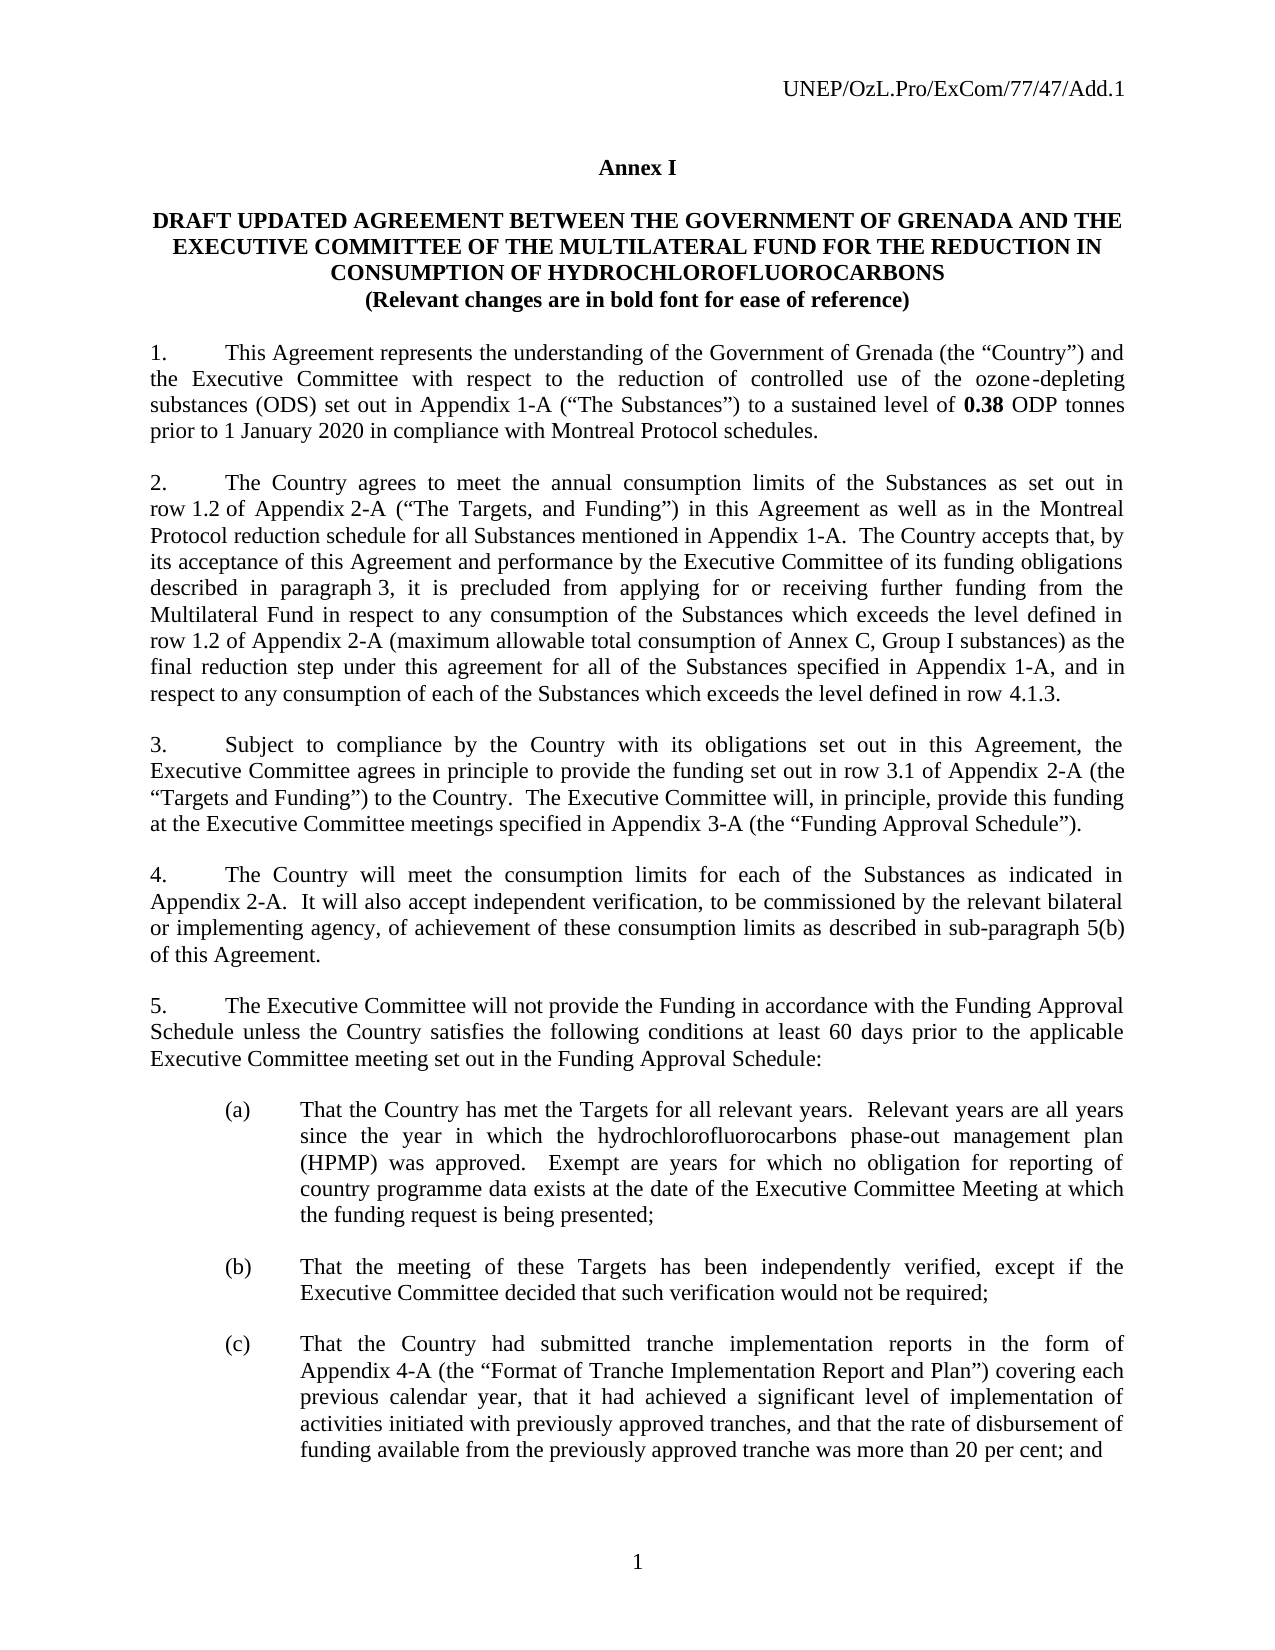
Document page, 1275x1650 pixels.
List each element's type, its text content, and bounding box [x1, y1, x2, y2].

text Annex I [150, 154, 1125, 180]
subtitle Subject to compliance by the Country with its obligations set out in this Agreement, the Executive Committee agrees in principle to provide the funding set out in row 3.1 of Appendix 2-A (the “Targets and Funding”) to the Country. The Executive Committee will, in principle, provide this funding at the Executive Committee meetings specified in Appendix 3-A (the “Funding Approval Schedule”). [150, 731, 1125, 837]
subtitle That the Country had submitted tranche implementation reports in the form of Appendix 4-A (the “Format of Tranche Implementation Report and Plan”) covering each previous calendar year, that it had achieved a significant level of implementation of activities initiated with previously approved tranches, and that the rate of disbursement of funding available from the previously approved tranche was more than 20 per cent; and [225, 1331, 1125, 1462]
subtitle That the Country has met the Targets for all relevant years. Relevant years are all years since the year in which the hydrochlorofluorocarbons phase-out management plan (HPMP) was approved. Exempt are years for which no obligation for reporting of country programme data exists at the date of the Executive Committee Meeting at which the funding request is being presented; [225, 1096, 1125, 1228]
subtitle The Country will meet the consumption limits for each of the Substances as indicated in Appendix 2-A. It will also accept independent verification, to be commissioned by the relevant bilateral or implementing agency, of achievement of these consumption limits as described in sub-paragraph 5(b) of this Agreement. [150, 862, 1125, 967]
text (Relevant changes are in bold font for ease of reference) [150, 286, 1125, 312]
subtitle That the meeting of these Targets has been independently verified, except if the Executive Committee decided that such verification would not be required; [225, 1253, 1125, 1306]
subtitle The Country agrees to meet the annual consumption limits of the Substances as set out in row 1.2 of Appendix 2-A (“The Targets, and Funding”) in this Agreement as well as in the Montreal Protocol reduction schedule for all Substances mentioned in Appendix 1-A. The Country accepts that, by its acceptance of this Agreement and performance by the Executive Committee of its funding obligations described in paragraph 3, it is precluded from applying for or receiving further funding from the Multilateral Fund in respect to any consumption of the Substances which exceeds the level defined in row 1.2 of Appendix 2-A (maximum allowable total consumption of Annex C, Group I substances) as the final reduction step under this agreement for all of the Substances specified in Appendix 1-A, and in respect to any consumption of each of the Substances which exceeds the level defined in row 4.1.3. [150, 469, 1125, 706]
subtitle This Agreement represents the understanding of the Government of Grenada (the “Country”) and the Executive Committee with respect to the reduction of controlled use of the ozone-depleting substances (ODS) set out in Appendix 1-A (“The Substances”) to a sustained level of 0.38 tonnes prior to 1 January 2020 in compliance with Montreal Protocol schedules. [150, 338, 1125, 444]
subtitle The Executive Committee will not provide the Funding in accordance with the Funding Approval Schedule unless the Country satisfies the following conditions at least 60 days prior to the applicable Executive Committee meeting set out in the Funding Approval Schedule: [150, 992, 1125, 1071]
text DRAFT UPDATED AGREEMENT BETWEEN THE GOVERNMENT OF GRENADA THE EXECUTIVE COMMITTEE OF THE MULTILATERAL FUND FOR THE REDUCTION IN CONSUMPTION OF HYDROCHLOROFLUOROCARBONS [150, 207, 1125, 286]
